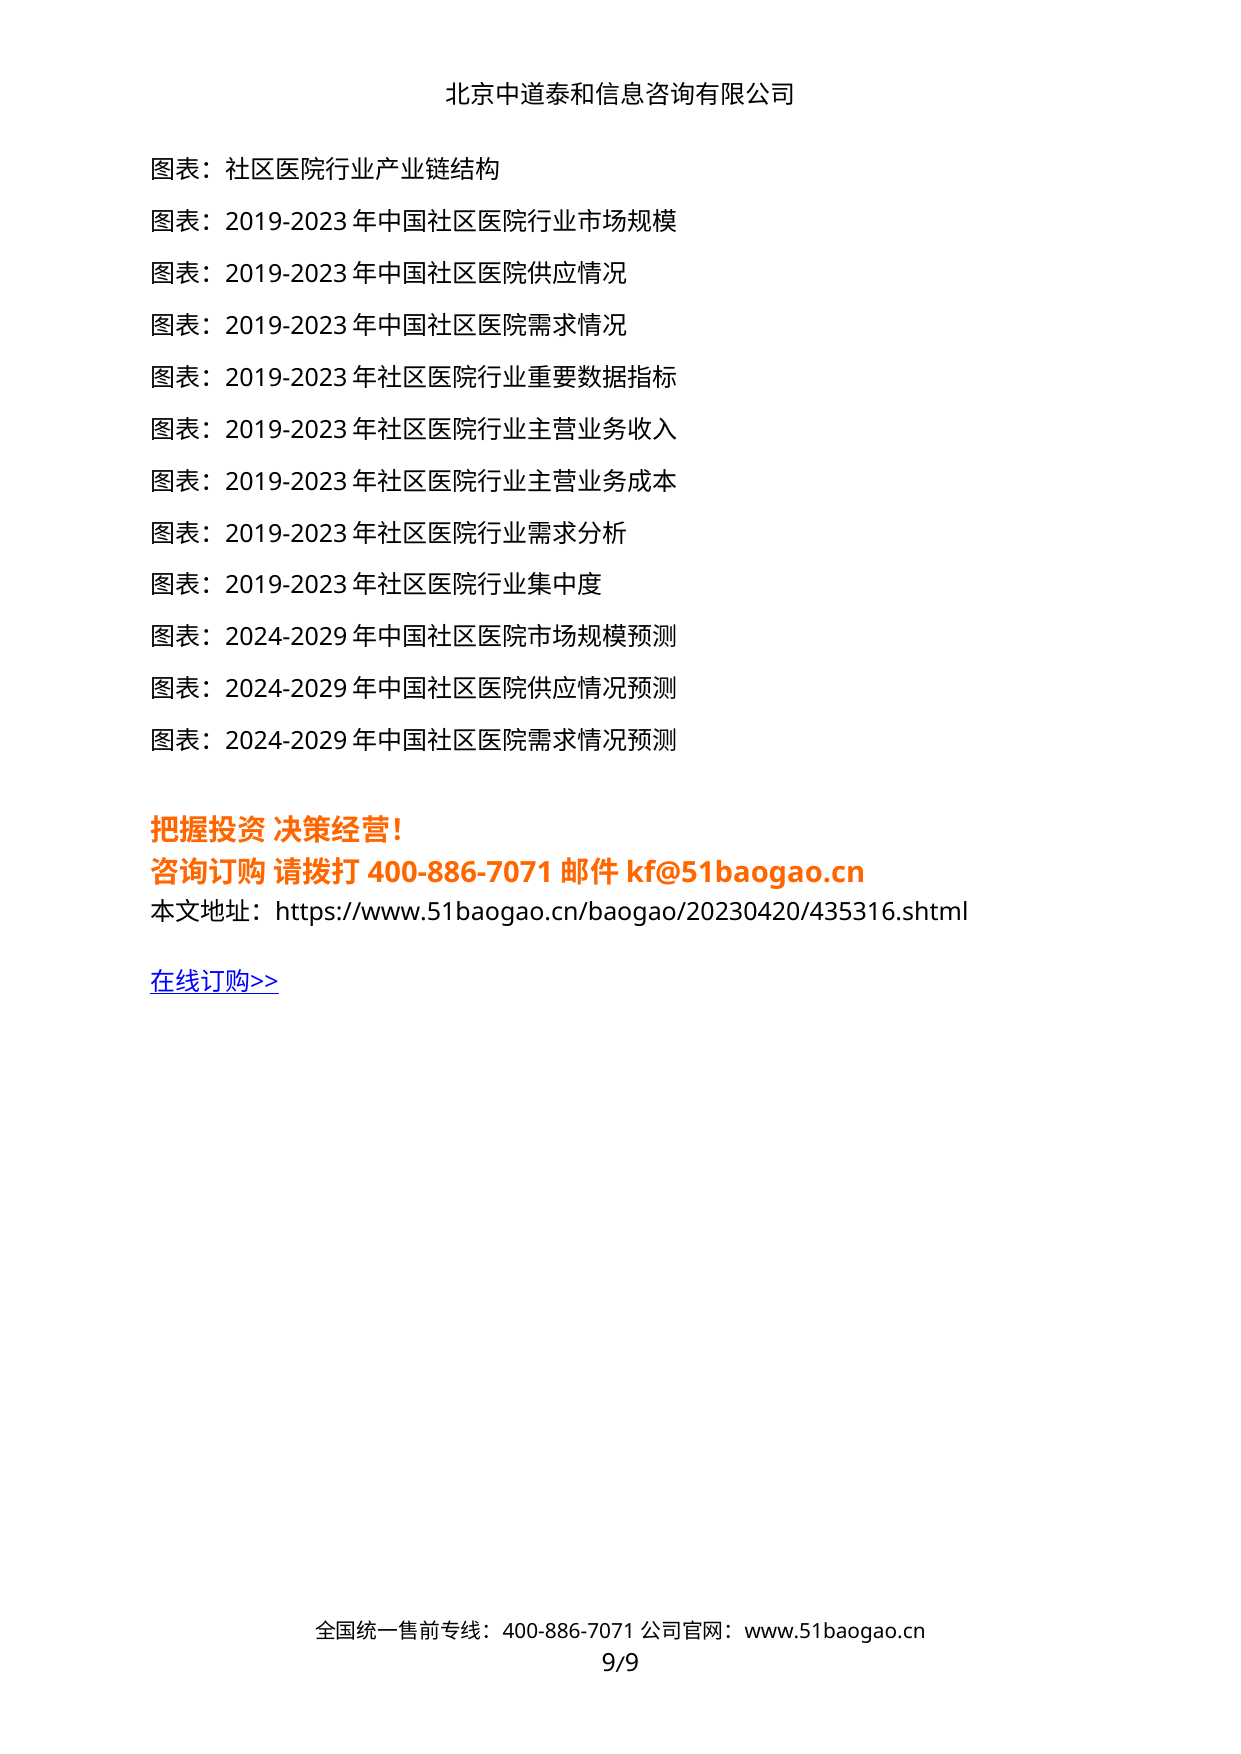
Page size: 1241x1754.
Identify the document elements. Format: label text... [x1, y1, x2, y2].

text 图表：2024-2029年中国社区医院市场规模预测 [150, 617, 1090, 653]
text 图表：社区医院行业产业链结构 [150, 150, 1090, 186]
text 图表：2019-2023年中国社区医院供应情况 [150, 254, 1090, 290]
text 图表：2019-2023年中国社区医院行业市场规模 [150, 202, 1090, 238]
text 图表：2019-2023年社区医院行业需求分析 [150, 513, 1090, 549]
text 图表：2024-2029年中国社区医院供应情况预测 [150, 669, 1090, 705]
text 图表：2019-2023年社区医院行业主营业务收入 [150, 409, 1090, 446]
text 图表：2019-2023年社区医院行业主营业务成本 [150, 461, 1090, 497]
text 图表：2024-2029年中国社区医院需求情况预测 [150, 721, 1090, 757]
text 图表：2019-2023年中国社区医院需求情况 [150, 306, 1090, 342]
text 在线订购>> [150, 927, 1090, 998]
text 图表：2019-2023年社区医院行业重要数据指标 [150, 357, 1090, 394]
text 把握投资 决策经营！咨询订购 请拨打 400-886-7071 邮件 kf@51baogao.cn本文地址：https://www.51baogao.cn/baogao/20230420/435316.shtml [150, 772, 1090, 927]
text 图表：2019-2023年社区医院行业集中度 [150, 565, 1090, 601]
